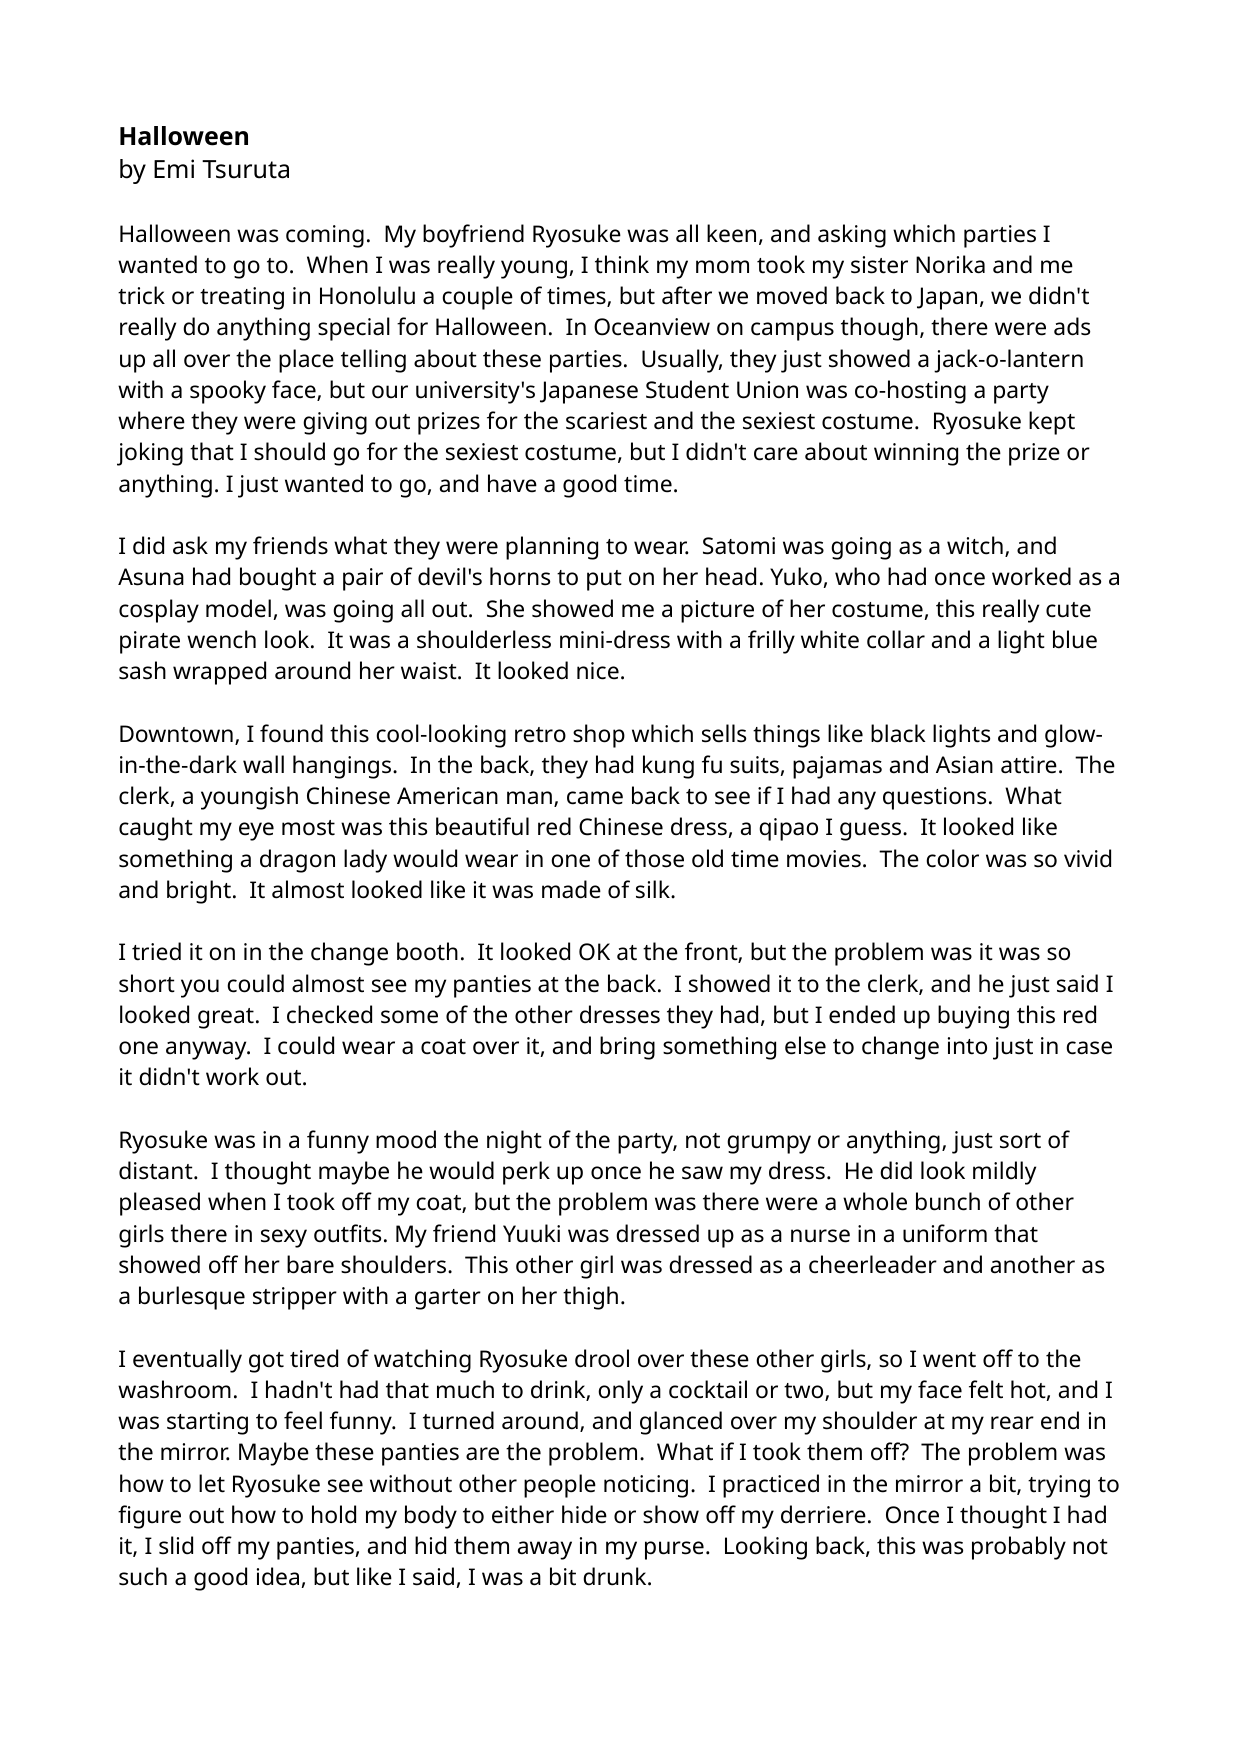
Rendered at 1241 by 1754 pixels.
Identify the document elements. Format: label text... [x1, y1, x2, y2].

text Ryosuke was in a funny mood the night of the party, not grumpy or anything, just sort of distant. I thought maybe he would perk up once he saw my dress. He did look mildly pleased when I took off my coat, but the problem was there were a whole bunch of other girls there in sexy outfits. My friend Yuuki was dressed up as a nurse in a uniform that showed off her bare shoulders. This other girl was dressed as a cheerleader and another as a burlesque stripper with a garter on her thigh. [118, 1124, 1122, 1311]
text I eventually got tired of watching Ryosuke drool over these other girls, so I went off to the washroom. I hadn't had that much to drink, only a cocktail or two, but my face felt hot, and I was starting to feel funny. I turned around, and glanced over my shoulder at my rear end in the mirror. Maybe these panties are the problem. What if I took them off? The problem was how to let Ryosuke see without other people noticing. I practiced in the mirror a bit, trying to figure out how to hold my body to either hide or show off my derriere. Once I thought I had it, I slid off my panties, and hid them away in my purse. Looking back, this was probably not such a good idea, but like I said, I was a bit drunk. [118, 1342, 1122, 1592]
text Downtown, I found this cool-looking retro shop which sells things like black lights and glow-in-the-dark wall hangings. In the back, they had kung fu suits, pajamas and Asian attire. The clerk, a youngish Chinese American man, came back to see if I had any questions. What caught my eye most was this beautiful red Chinese dress, a qipao I guess. It looked like something a dragon lady would wear in one of those old time movies. The color was so vivid and bright. It almost looked like it was made of silk. [118, 717, 1122, 905]
text by Emi Tsuruta [118, 152, 1122, 186]
text I tried it on in the change booth. It looked OK at the front, but the problem was it was so short you could almost see my panties at the back. I showed it to the clerk, and he just said I looked great. I checked some of the other dresses they had, but I ended up buying this red one anyway. I could wear a coat over it, and bring something else to change into just in case it didn't work out. [118, 936, 1122, 1092]
text Halloween [118, 118, 1122, 152]
text I did ask my friends what they were planning to wear. Satomi was going as a witch, and Asuna had bought a pair of devil's horns to put on her head. Yuko, who had once worked as a cosplay model, was going all out. She showed me a picture of her costume, this really cute pirate wench look. It was a shoulderless mini-dress with a frilly white collar and a light blue sash wrapped around her waist. It looked nice. [118, 530, 1122, 686]
text Halloween was coming. My boyfriend Ryosuke was all keen, and asking which parties I wanted to go to. When I was really young, I think my mom took my sister Norika and me trick or treating in Honolulu a couple of times, but after we moved back to Japan, we didn't really do anything special for Halloween. In Oceanview on campus though, there were ads up all over the place telling about these parties. Usually, they just showed a jack-o-lantern with a spooky face, but our university's Japanese Student Union was co-hosting a party where they were giving out prizes for the scariest and the sexiest costume. Ryosuke kept joking that I should go for the sexiest costume, but I didn't care about winning the prize or anything. I just wanted to go, and have a good time. [118, 217, 1122, 499]
